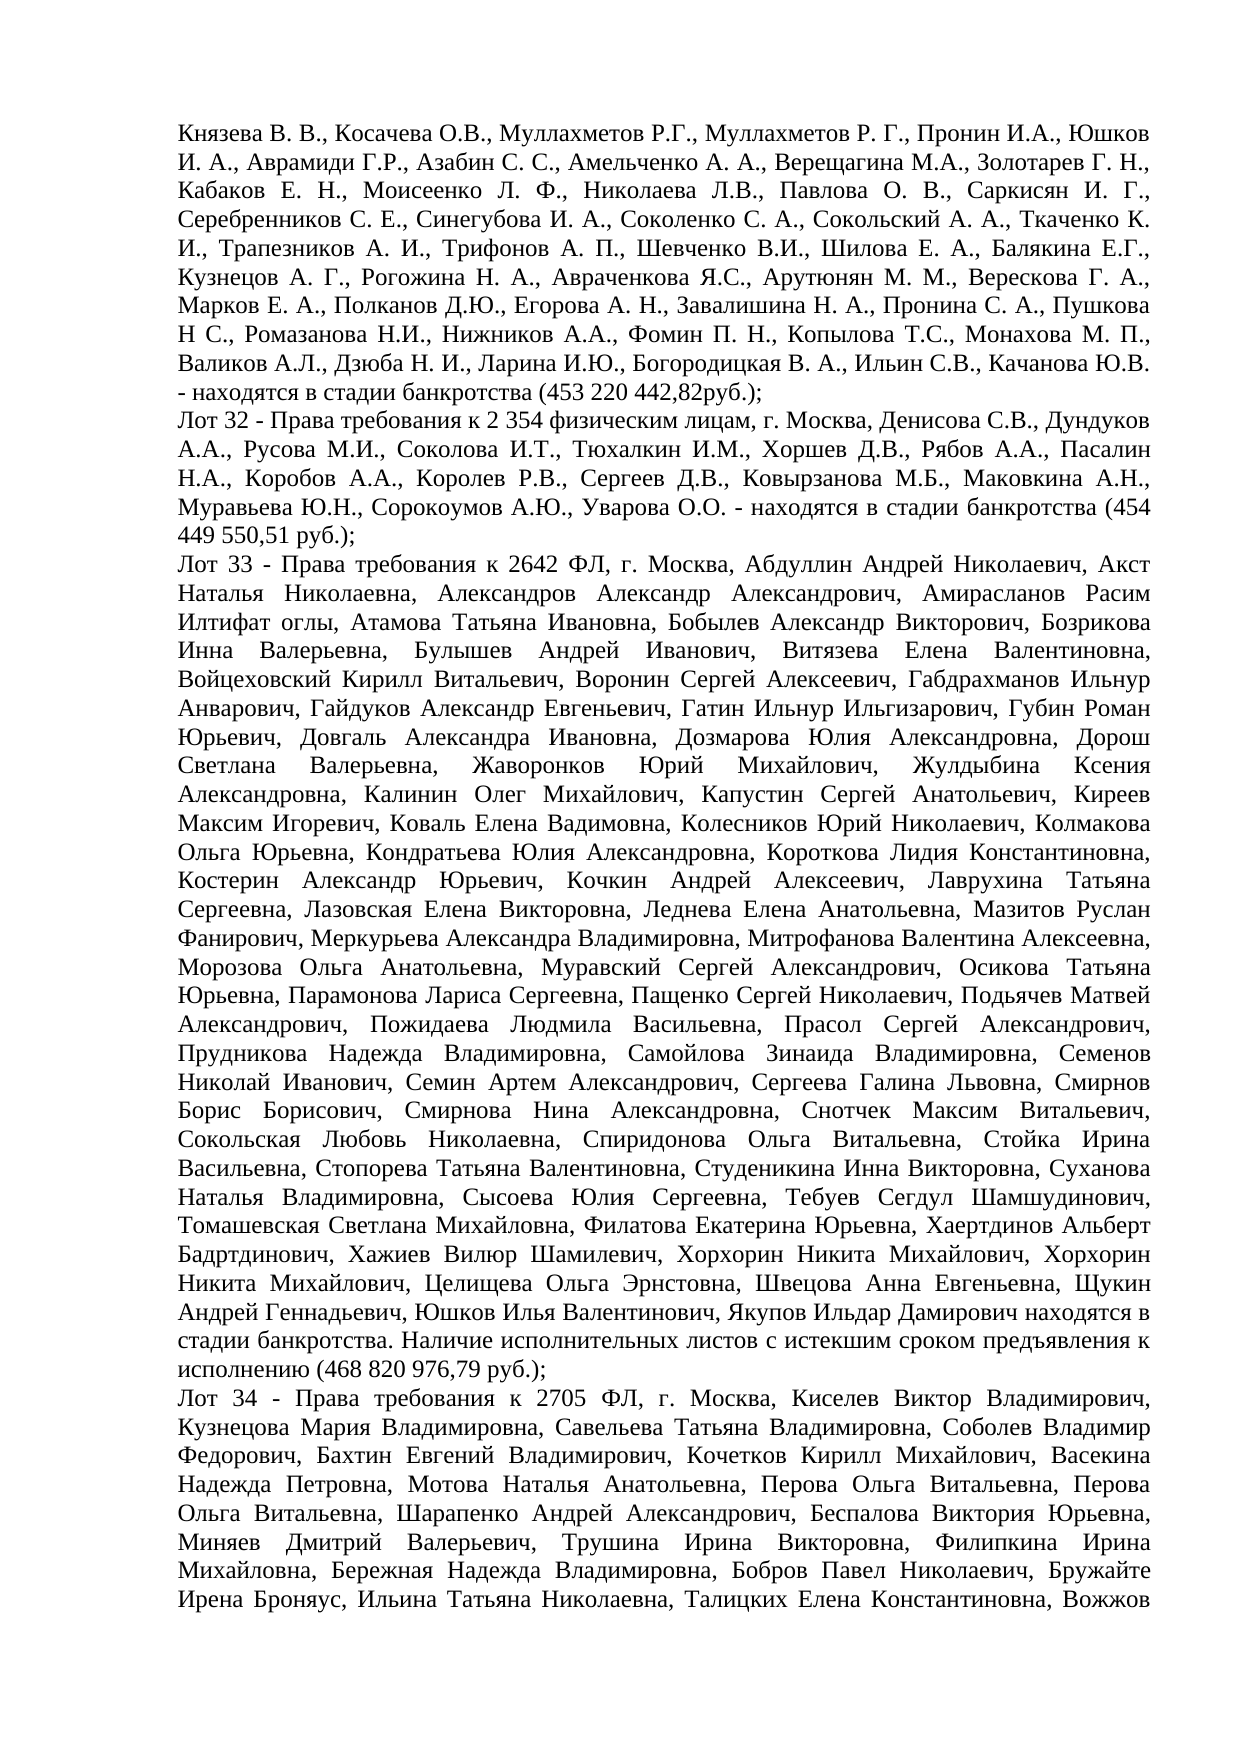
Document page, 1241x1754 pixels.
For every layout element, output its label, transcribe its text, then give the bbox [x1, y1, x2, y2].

text Лот 32 - Права требования к 2 354 физическим лицам, г. Москва, Денисова С.В., Дундуков А.А., Русова М.И., Соколова И.Т., Тюхалкин И.М., Хоршев Д.В., Рябов А.А., Пасалин Н.А., Коробов А.А., Королев Р.В., Сергеев Д.В., Ковырзанова М.Б., Маковкина А.Н., Муравьева Ю.Н., Сорокоумов А.Ю., Уварова О.О. - находятся в стадии банкротства (454 449 550,51 руб.); [177, 406, 1152, 549]
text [177, 1383, 1152, 1613]
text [177, 118, 1152, 406]
text Лот 33 - Права требования к 2642 ФЛ, г. Москва, Абдуллин Андрей Николаевич, Акст Наталья Николаевна, Александров Александр Александрович, Амирасланов Расим Илтифат оглы, Атамова Татьяна Ивановна, Бобылев Александр Викторович, Бозрикова Инна Валерьевна, Булышев Андрей Иванович, Витязева Елена Валентиновна, Войцеховский Кирилл Витальевич, Воронин Сергей Алексеевич, Габдрахманов Ильнур Анварович, Гайдуков Александр Евгеньевич, Гатин Ильнур Ильгизарович, Губин Роман Юрьевич, Довгаль Александра Ивановна, Дозмарова Юлия Александровна, Дорош Светлана Валерьевна, Жаворонков Юрий Михайлович, Жулдыбина Ксения Александровна, Калинин Олег Михайлович, Капустин Сергей Анатольевич, Киреев Максим Игоревич, Коваль Елена Вадимовна, Колесников Юрий Николаевич, Колмакова Ольга Юрьевна, Кондратьева Юлия Александровна, Короткова Лидия Константиновна, Костерин Александр Юрьевич, Кочкин Андрей Алексеевич, Лаврухина Татьяна Сергеевна, Лазовская Елена Викторовна, Леднева Елена Анатольевна, Мазитов Руслан Фанирович, Меркурьева Александра Владимировна, Митрофанова Валентина Алексеевна, Морозова Ольга Анатольевна, Муравский Сергей Александрович, Осикова Татьяна Юрьевна, Парамонова Лариса Сергеевна, Пащенко Сергей Николаевич, Подьячев Матвей Александрович, Пожидаева Людмила Васильевна, Прасол Сергей Александрович, Прудникова Надежда Владимировна, Самойлова Зинаида Владимировна, Семенов Николай Иванович, Семин Артем Александрович, Сергеева Галина Львовна, Смирнов Борис Борисович, Смирнова Нина Александровна, Снотчек Максим Витальевич, Сокольская Любовь Николаевна, Спиридонова Ольга Витальевна, Стойка Ирина Васильевна, Стопорева Татьяна Валентиновна, Студеникина Инна Викторовна, Суханова Наталья Владимировна, Сысоева Юлия Сергеевна, Тебуев Сегдул Шамшудинович, Томашевская Светлана Михайловна, Филатова Екатерина Юрьевна, Хаертдинов Альберт Бадртдинович, Хажиев Вилюр Шамилевич, Хорхорин Никита Михайлович, Хорхорин Никита Михайлович, Целищева Ольга Эрнстовна, Швецова Анна Евгеньевна, Щукин Андрей Геннадьевич, Юшков Илья Валентинович, Якупов Ильдар Дамирович находятся в стадии банкротства. Наличие исполнительных листов с истекшим сроком предъявления к исполнению (468 820 976,79 руб.); [177, 549, 1152, 1383]
